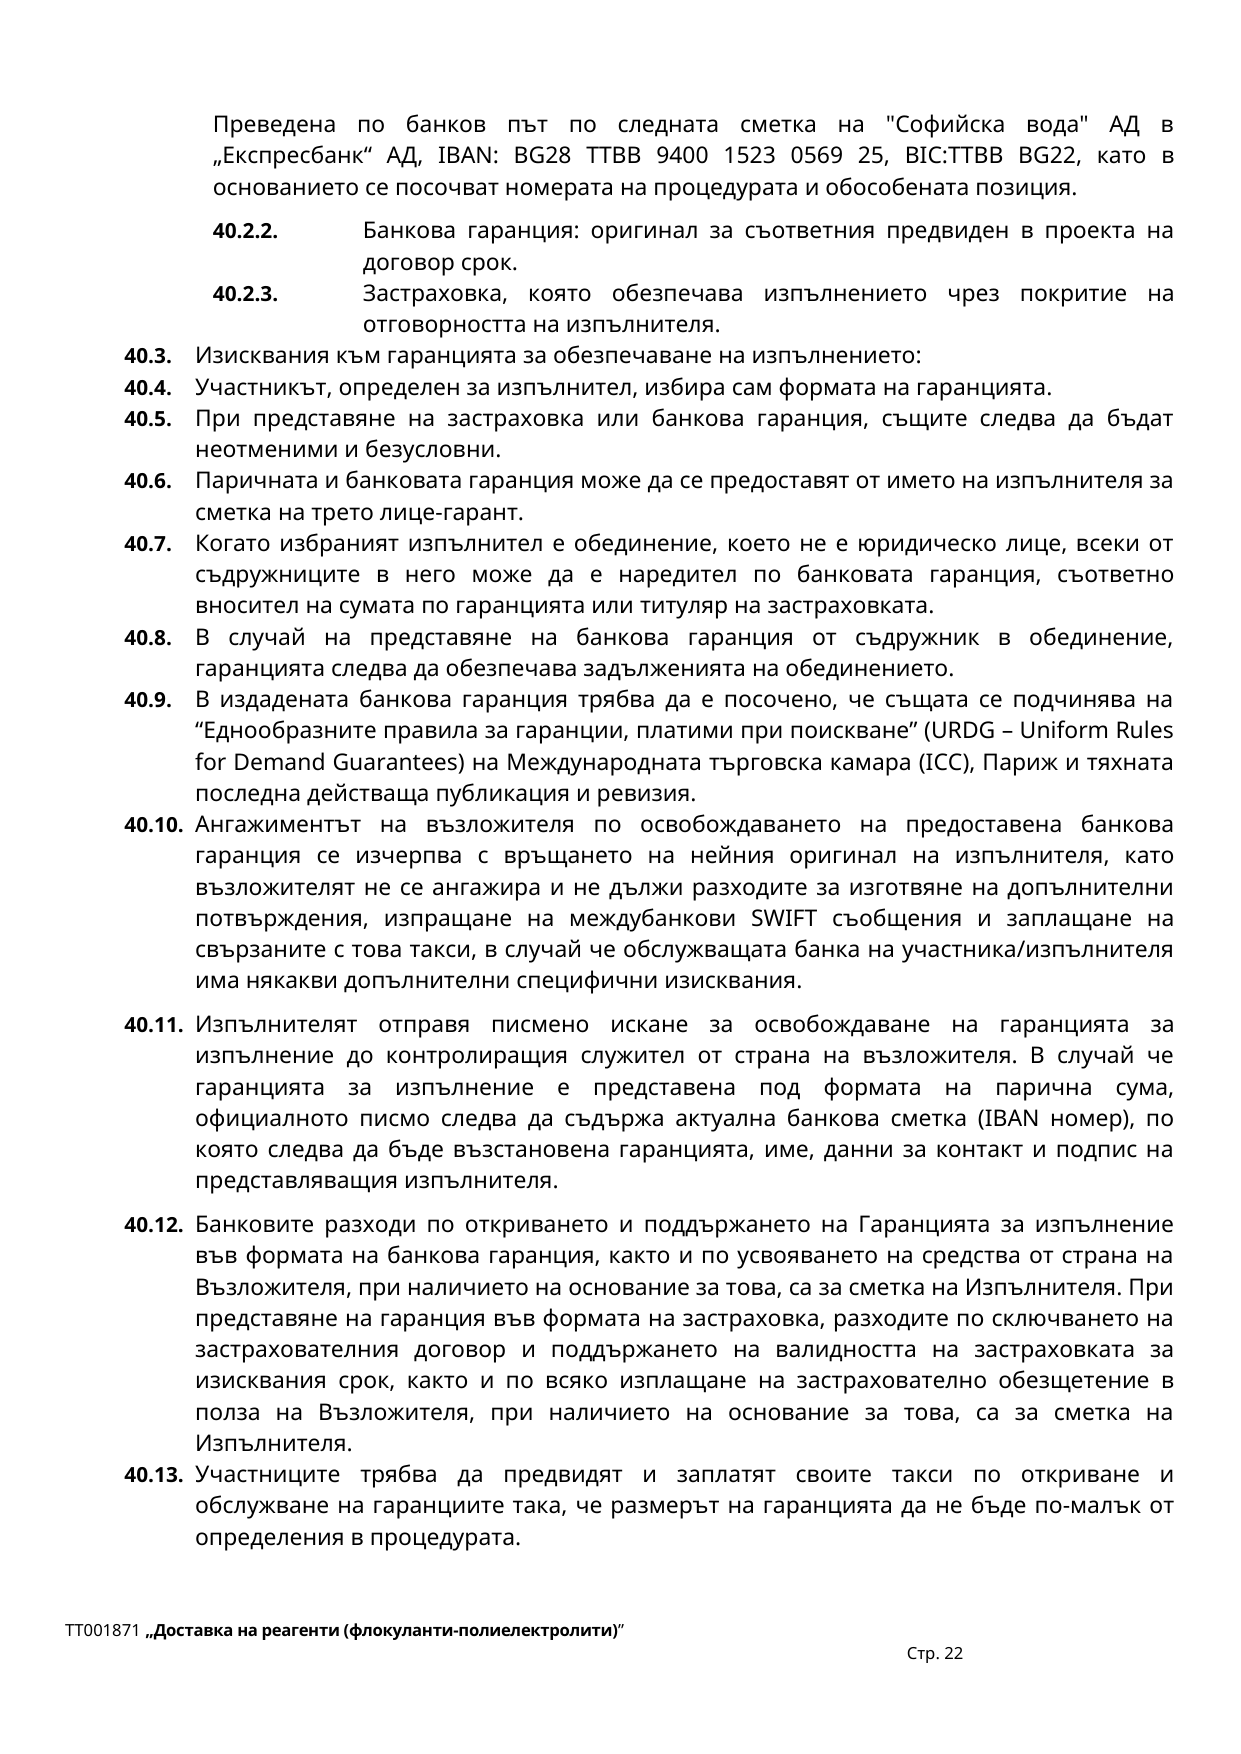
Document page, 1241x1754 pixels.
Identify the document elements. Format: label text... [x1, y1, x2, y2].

list Застраховка, която обезпечава изпълнението чрез покритие на отговорността на изпълнителя. [213, 277, 1175, 339]
list Изпълнителят отправя писмено искане за освобождаване на гаранцията за изпълнение до контролиращия служител от страна на възложителя. В случай че гаранцията за изпълнение е представена под формата на парична сума, официалното писмо следва да съдържа актуална банкова сметка (IBAN номер), по която следва да бъде възстановена гаранцията, име, данни за контакт и подпис на представляващия изпълнителя. [124, 1008, 1175, 1195]
list Участниците трябва да предвидят и заплатят своите такси по откриване и обслужване на гаранциите така, че размерът на гаранцията да не бъде по-малък от определения в процедурата. [124, 1458, 1175, 1552]
list В случай на представяне на банкова гаранция от съдружник в обединение, гаранцията следва да обезпечава задълженията на обединението. [124, 620, 1175, 683]
list Банкова гаранция: оригинал за съответния предвиден в проекта на договор срок. [213, 214, 1175, 277]
list При представяне на застраховка или банкова гаранция, същите следва да бъдат неотменими и безусловни. [124, 402, 1175, 464]
list Банковите разходи по откриването и поддържането на Гаранцията за изпълнение във формата на банкова гаранция, както и по усвояването на средства от страна на Възложителя, при наличието на основание за това, са за сметка на Изпълнителя. При представяне на гаранция във формата на застраховка, разходите по сключването на застрахователния договор и поддържането на валидността на застраховката за изисквания срок, както и по всяко изплащане на застрахователно обезщетение в полза на Възложителя, при наличието на основание за това, са за сметка на Изпълнителя. [124, 1208, 1175, 1458]
list Изисквания към гаранцията за обезпечаване на изпълнението: [124, 339, 1175, 370]
list Паричната и банковата гаранция може да се предоставят от името на изпълнителя за сметка на трето лице-гарант. [124, 464, 1175, 527]
list Ангажиментът на възложителя по освобождаването на предоставена банкова гаранция се изчерпва с връщането на нейния оригинал на изпълнителя, като възложителят не се ангажира и не дължи разходите за изготвяне на допълнителни потвърждения, изпращане на междубанкови SWIFT съобщения и заплащане на свързаните с това такси, в случай че обслужващата банка на участника/изпълнителя има някакви допълнителни специфични изисквания. [124, 808, 1175, 995]
list Когато избраният изпълнител е обединение, което не е юридическо лице, всеки от съдружниците в него може да е наредител по банковата гаранция, съответно вносител на сумата по гаранцията или титуляр на застраховката. [124, 527, 1175, 620]
text Преведена по банков път по следната сметка на "Софийска вода" АД в „Експресбанк“ АД, IBAN: BG28 TTBB 9400 1523 0569 25, BIC:TTBB BG22, като в основанието се посочват номерата на процедурата и обособената позиция. [213, 108, 1175, 202]
list В издадената банкова гаранция трябва да е посочено, че същата се подчинява на “Еднообразните правила за гаранции, платими при поискване” (URDG – Uniform Rules for Demand Guarantees) на Международната търговска камара (ICC), Париж и тяхната последна действаща публикация и ревизия. [124, 683, 1175, 808]
list Участникът, определен за изпълнител, избира сам формата на гаранцията. [124, 370, 1175, 402]
